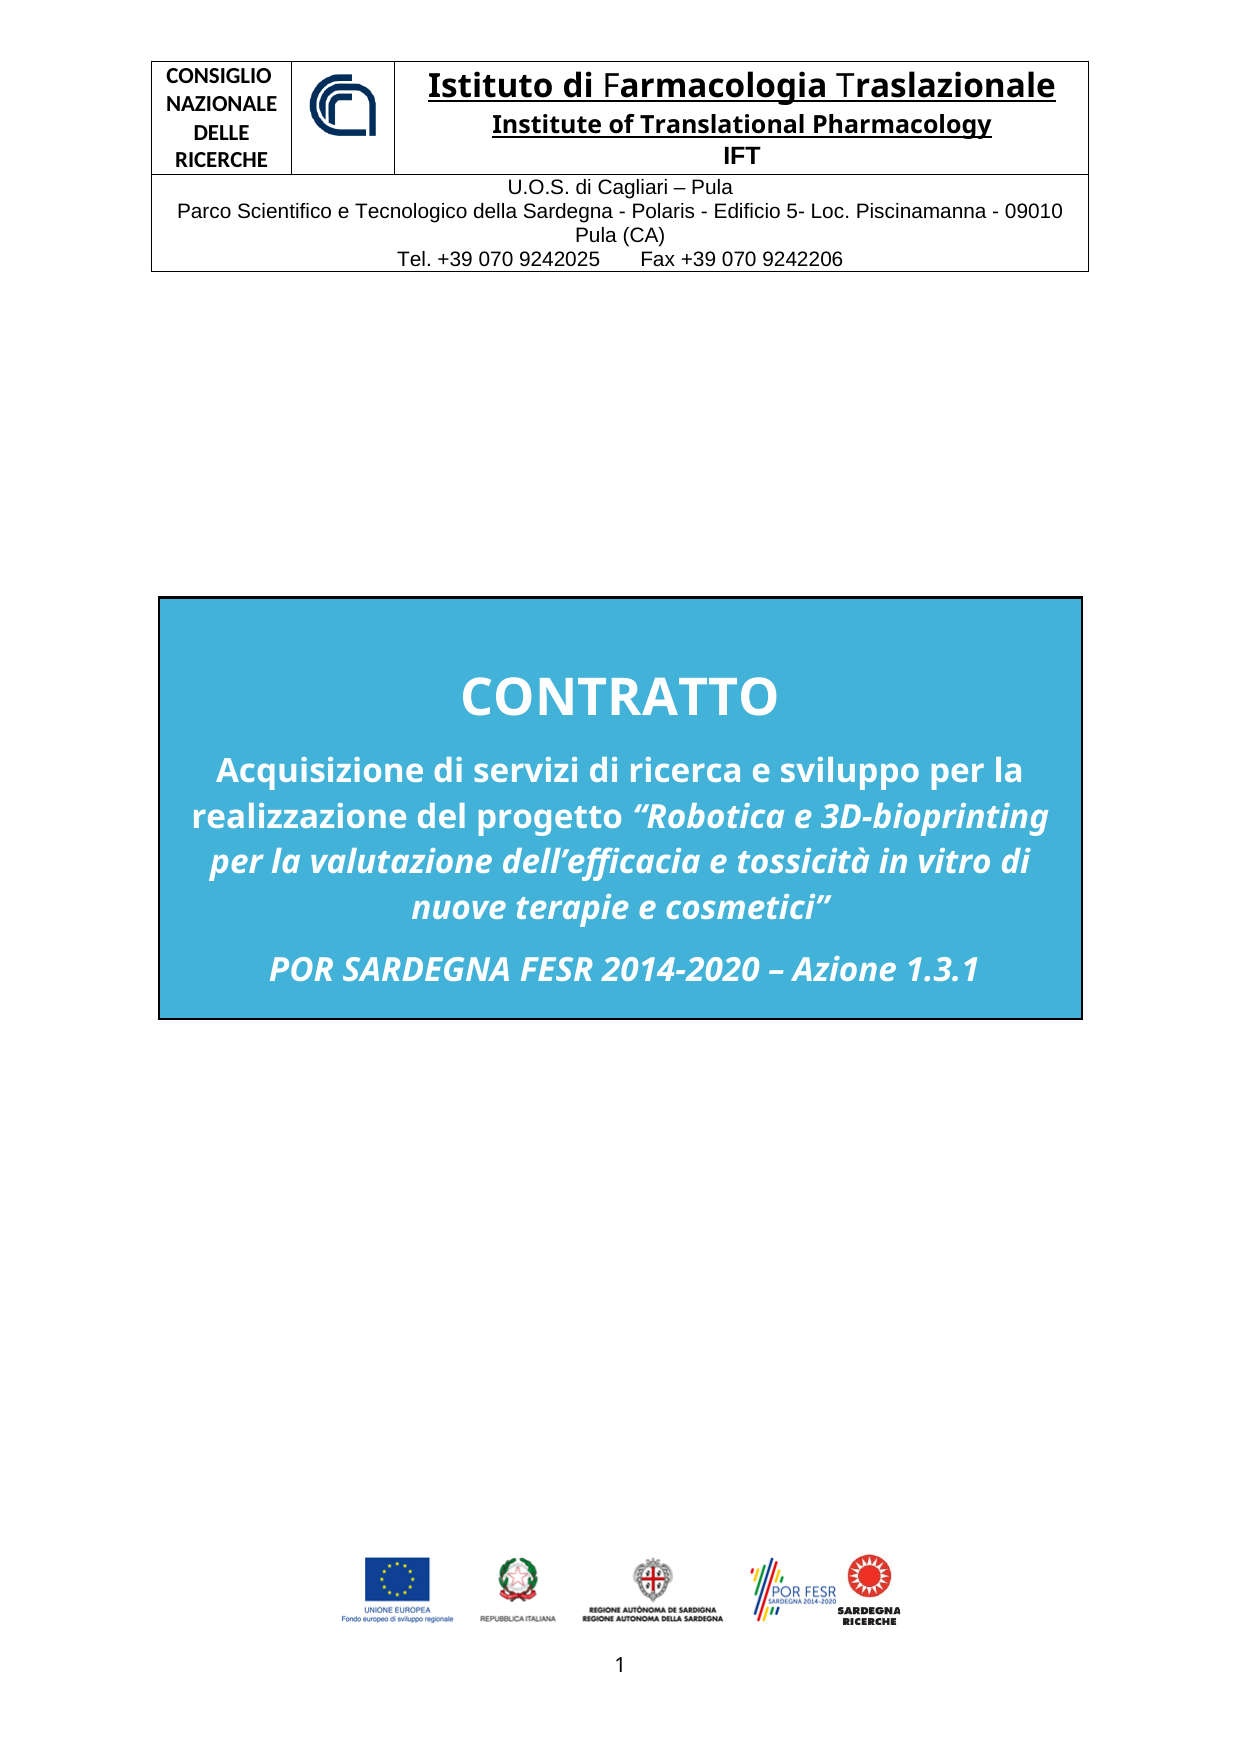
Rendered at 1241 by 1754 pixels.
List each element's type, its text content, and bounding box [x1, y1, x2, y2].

table_header CONTRATTO Acquisizione di servizi di ricerca e sviluppo per la realizzazione del progetto “Robotica e 3D-bioprinting per la valutazione dell’efficacia e tossicità in vitro di nuove terapie e cosmetici” POR SARDEGNA FESR 2014-2020 – Azione 1.3.1 [160, 599, 1081, 1018]
table_header Istituto di Farmacologia Traslazionale Institute of Translational Pharmacology IFT [395, 62, 1088, 174]
table_cell U.O.S. di Cagliari – Pula Parco Scientifico e Tecnologico della Sardegna - Polaris - Edificio 5- Loc. Piscinamanna - 09010 Pula (CA) Tel. +39 070 9242025 Fax +39 070 9242206 [152, 175, 1088, 271]
picture [340, 1554, 901, 1625]
table_header CONSIGLIO NAZIONALE DELLE RICERCHE [152, 62, 291, 174]
table_header [292, 62, 394, 174]
picture [298, 61, 388, 153]
